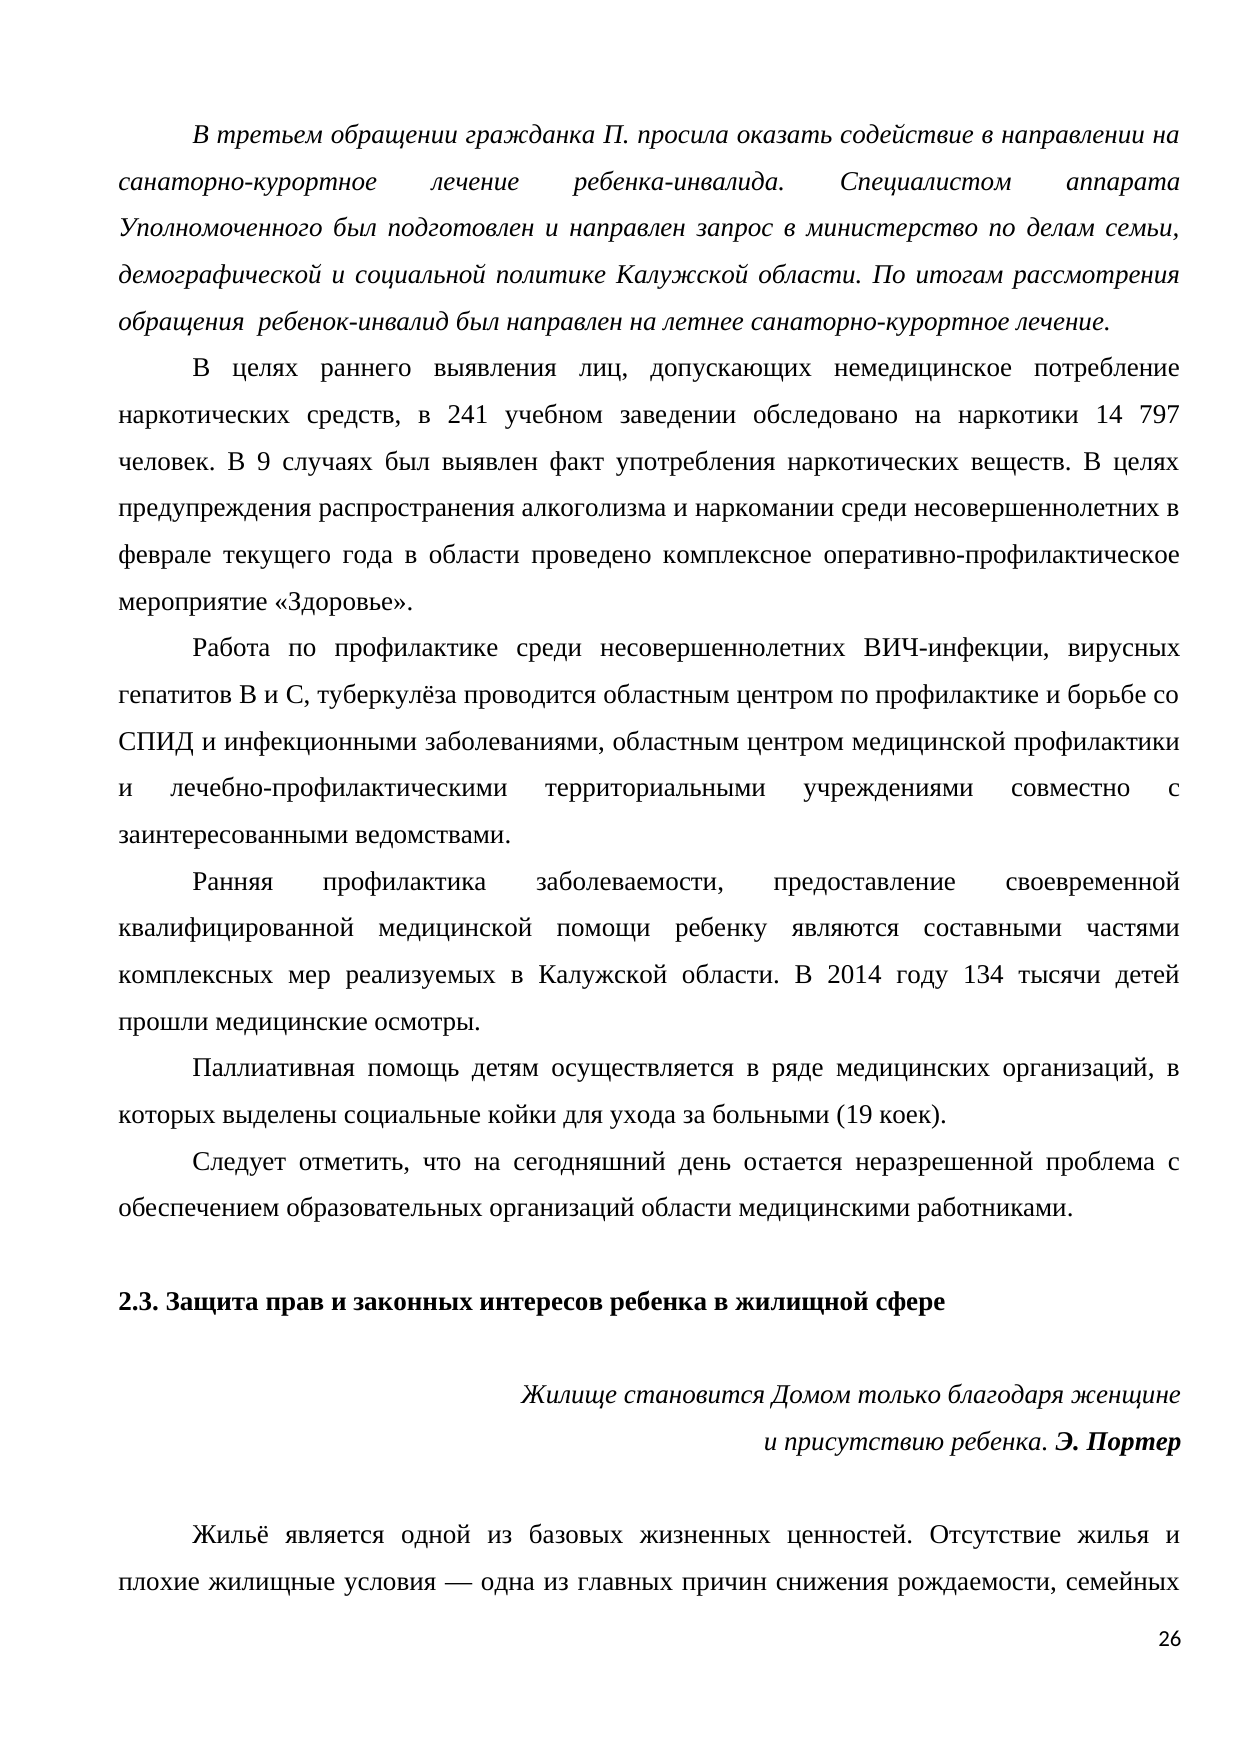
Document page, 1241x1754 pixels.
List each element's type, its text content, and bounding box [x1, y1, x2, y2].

text 2.3. Защита прав и законных интересов ребенка в жилищной сфере [118, 1285, 1181, 1316]
text Следует отметить, что на сегодняшний день остается неразрешенной проблема с обеспечением образовательных организаций области медицинскими работниками. [118, 1145, 1181, 1223]
text Ранняя профилактика заболеваемости, предоставление своевременной квалифицированной медицинской помощи ребенку являются составными частями комплексных мер реализуемых в Калужской области. В 2014 году 134 тысячи детей прошли медицинские осмотры. [118, 865, 1181, 1036]
text В целях раннего выявления лиц, допускающих немедицинское потребление наркотических средств, в 241 учебном заведении обследовано на наркотики 14 797 человек. В 9 случаях был выявлен факт употребления наркотических веществ. В целях предупреждения распространения алкоголизма и наркомании среди несовершеннолетних в феврале текущего года в области проведено комплексное оперативно-профилактическое мероприятие «Здоровье». [118, 351, 1181, 616]
text и присутствию ребенка. Э. Портер [118, 1425, 1181, 1456]
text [118, 1518, 1181, 1596]
text В третьем обращении гражданка П. просила оказать содействие в направлении на санаторно-курортное лечение ребенка-инвалида. Специалистом аппарата Уполномоченного был подготовлен и направлен запрос в министерство по делам семьи, демографической и социальной политике Калужской области. По итогам рассмотрения обращения ребенок-инвалид был направлен на летнее санаторно-курортное лечение. [118, 118, 1181, 336]
text Работа по профилактике среди несовершеннолетних ВИЧ-инфекции, вирусных гепатитов В и С, туберкулёза проводится областным центром по профилактике и борьбе со СПИД и инфекционными заболеваниями, областным центром медицинской профилактики и лечебно-профилактическими территориальными учреждениями совместно с заинтересованными ведомствами. [118, 631, 1181, 849]
text Паллиативная помощь детям осуществляется в ряде медицинских организаций, в которых выделены социальные койки для ухода за больными (19 коек). [118, 1051, 1181, 1129]
text Жилище становится Домом только благодаря женщине [118, 1378, 1181, 1409]
